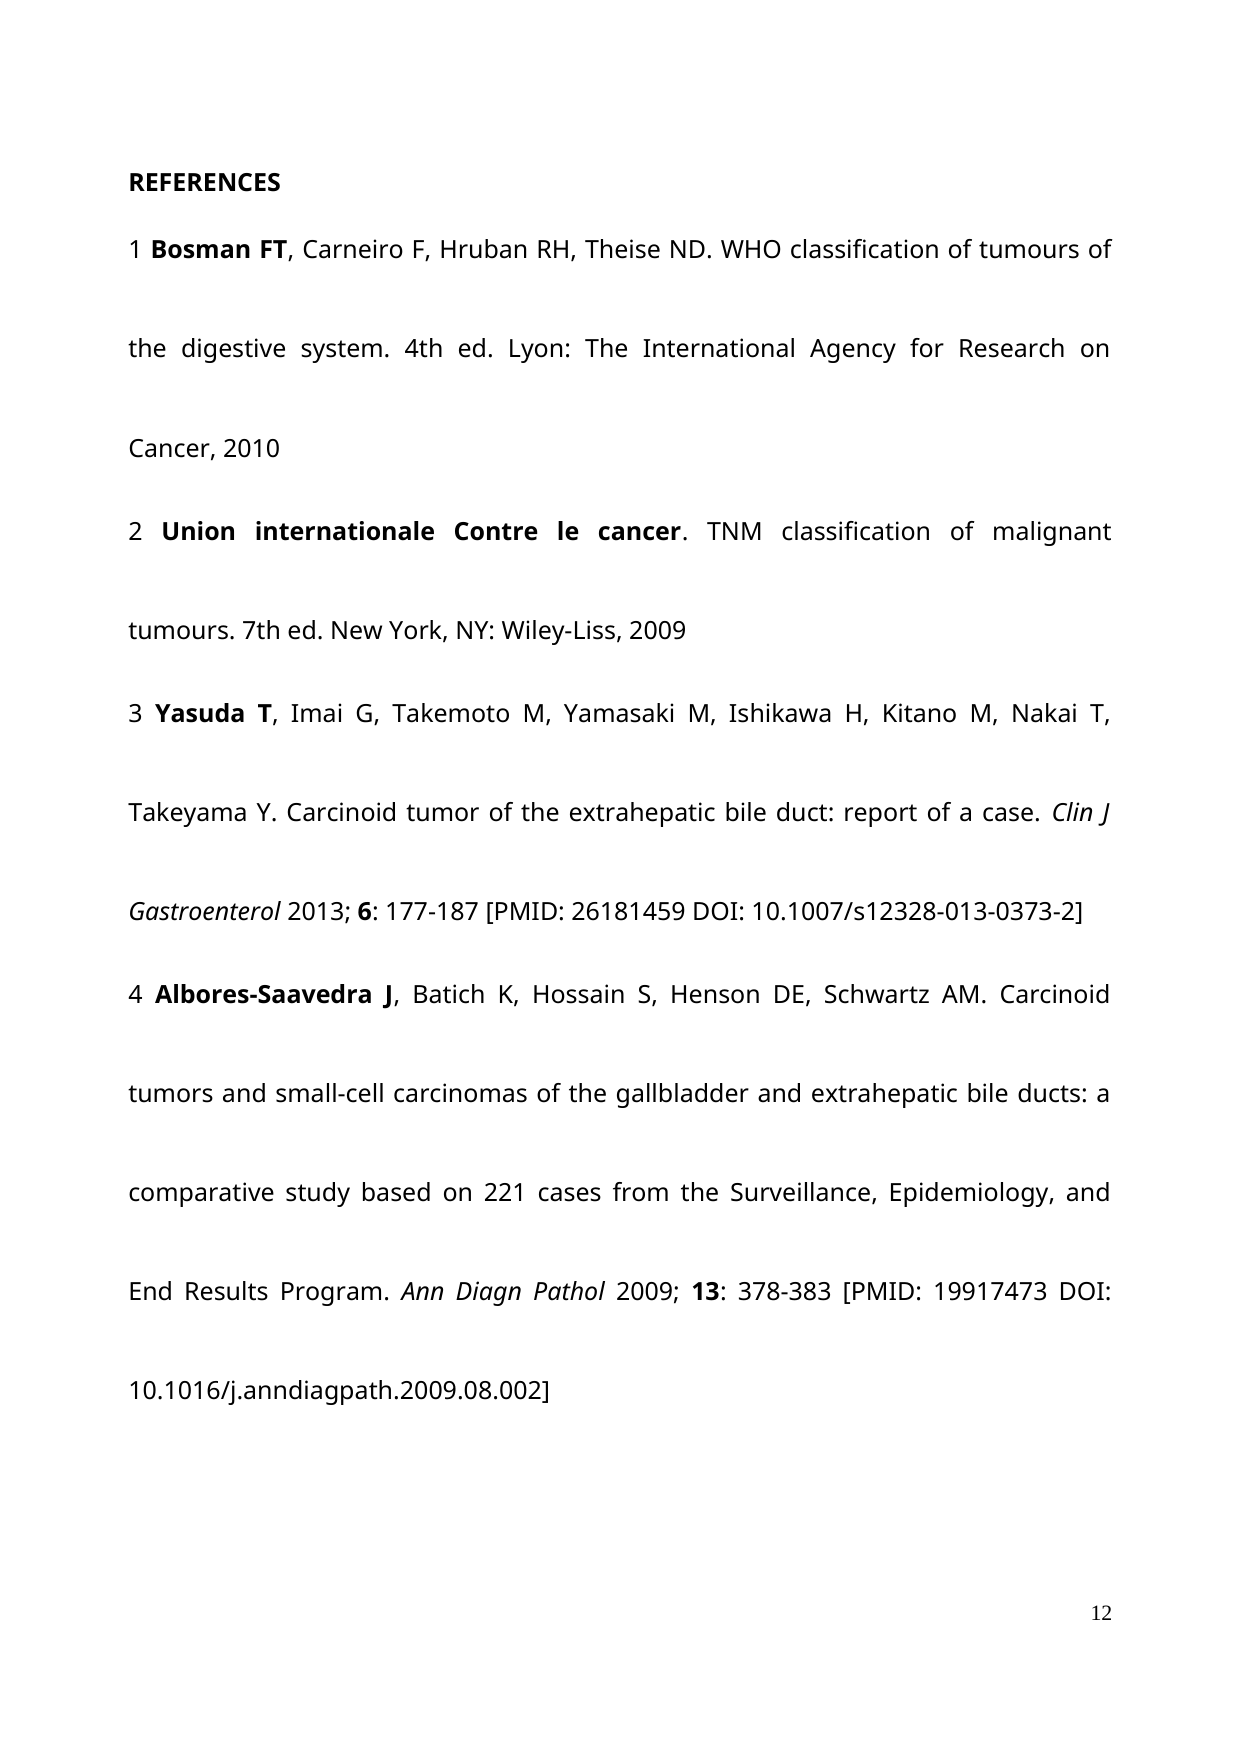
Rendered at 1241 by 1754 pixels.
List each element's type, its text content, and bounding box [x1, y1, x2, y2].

text 2 Union internationale Contre le cancer. TNM classification of malignant tumours. 7th ed. New York, NY: Wiley-Liss, 2009 [128, 497, 1112, 662]
text 1 Bosman FT, Carneiro F, Hruban RH, Theise ND. WHO classification of tumours of the digestive system. 4th ed. Lyon: The International Agency for Research on Cancer, 2010 [128, 216, 1112, 480]
text 4 Albores-Saavedra J, Batich K, Hossain S, Henson DE, Schwartz AM. Carcinoid tumors and small-cell carcinomas of the gallbladder and extrahepatic bile ducts: a comparative study based on 221 cases from the Surveillance, Epidemiology, and End Results Program. Ann Diagn Pathol 2009; 13: 378-383 [PMID: 19917473 DOI: 10.1016/j.anndiagpath.2009.08.002] [128, 961, 1112, 1423]
text REFERENCES [128, 165, 1112, 199]
text 3 Yasuda T, Imai G, Takemoto M, Yamasaki M, Ishikawa H, Kitano M, Nakai T, Takeyama Y. Carcinoid tumor of the extrahepatic bile duct: report of a case. Clin J Gastroenterol 2013; 6: 177-187 [PMID: 26181459 DOI: 10.1007/s12328-013-0373-2] [128, 679, 1112, 943]
